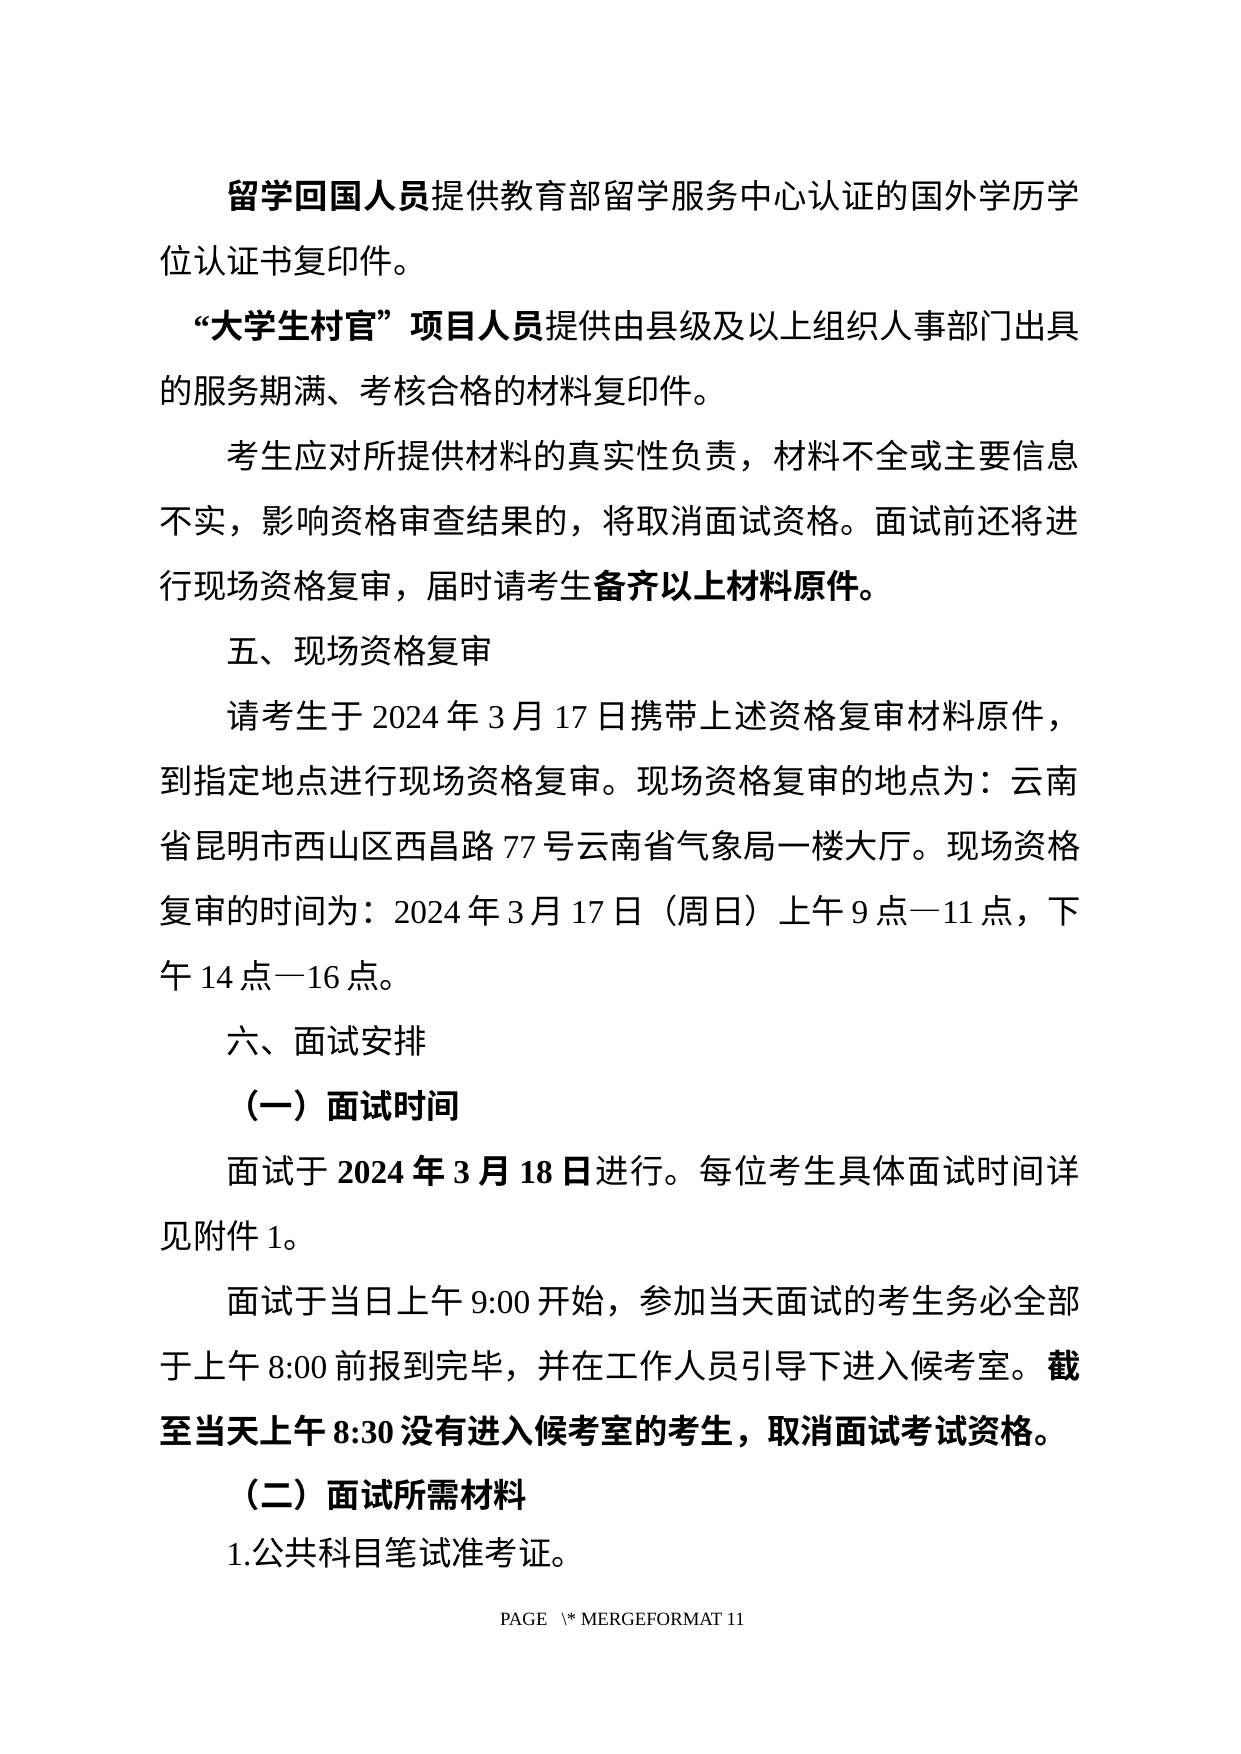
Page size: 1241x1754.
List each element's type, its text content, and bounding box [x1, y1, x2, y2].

text 考生应对所提供材料的真实性负责，材料不全或主要信息不实，影响资格审查结果的，将取消面试资格。面试前还将进行现场资格复审，届时请考生备齐以上材料原件。 [159, 422, 1081, 617]
text （一）面试时间 [159, 1072, 1081, 1137]
text 五、现场资格复审 [159, 617, 1081, 682]
text （二）面试所需材料 [159, 1462, 1081, 1518]
text 请考生于2024年3月17日携带上述资格复审材料原件，到指定地点进行现场资格复审。现场资格复审的地点为：云南省昆明市西山区西昌路77号云南省气象局一楼大厅。现场资格复审的时间为：2024年3月17日（周日）上午9点—11点，下午14点—16点。 [159, 682, 1081, 1007]
text “大学生村官”项目人员提供由县级及以上组织人事部门出具的服务期满、考核合格的材料复印件。 [159, 292, 1081, 422]
text 面试于当日上午9:00开始，参加当天面试的考生务必全部于上午8:00前报到完毕，并在工作人员引导下进入候考室。截至当天上午8:30没有进入候考室的考生，取消面试考试资格。 [159, 1267, 1081, 1462]
text 六、面试安排 [159, 1007, 1081, 1072]
text 面试于2024年3月18日进行。每位考生具体面试时间详见附件1。 [159, 1137, 1081, 1267]
text 留学回国人员提供教育部留学服务中心认证的国外学历学位认证书复印件。 [159, 162, 1081, 292]
text 1.公共科目笔试准考证。 [159, 1518, 1081, 1583]
